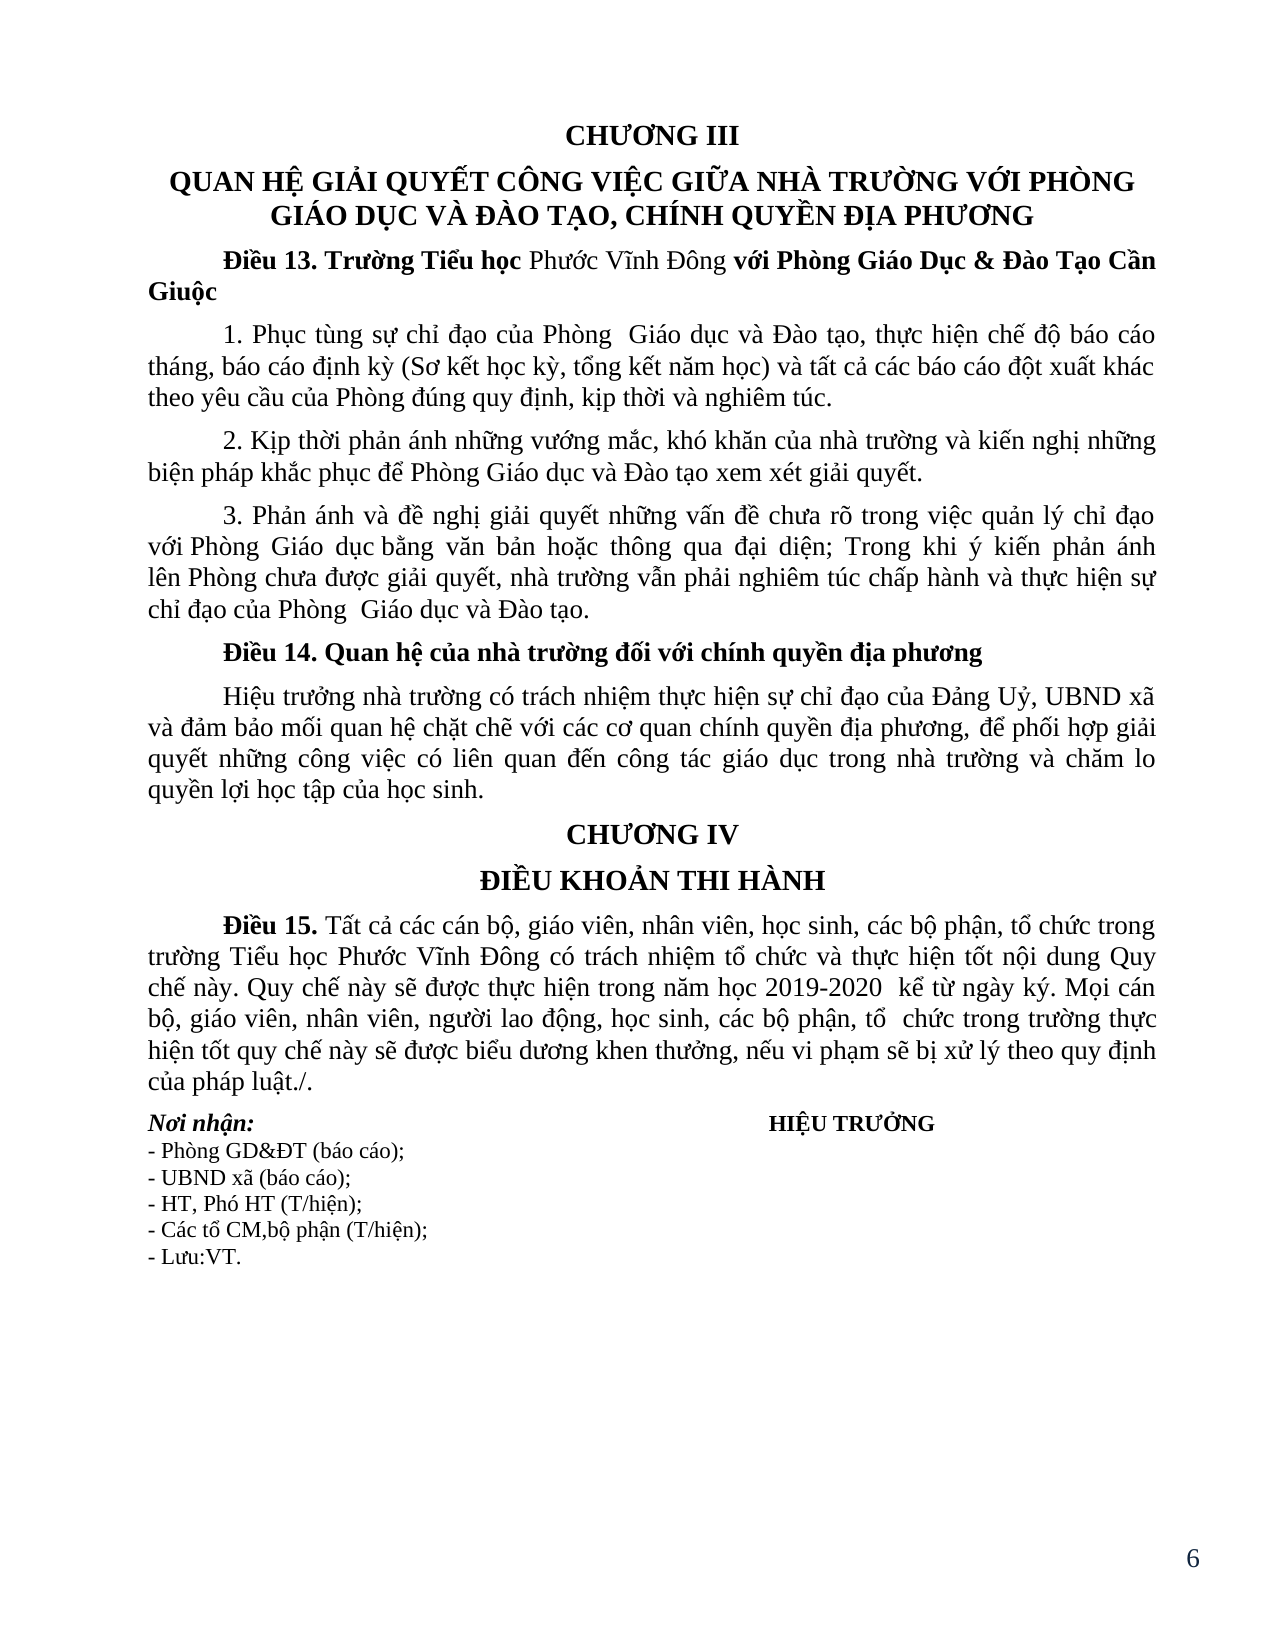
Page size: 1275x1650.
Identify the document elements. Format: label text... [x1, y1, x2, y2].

text - Các tổ CM,bộ phận (T/hiện); [148, 1216, 1157, 1243]
text Điều 13. Trường Tiểu học Phước Vĩnh Đông với Phòng Giáo Dục & Đào Tạo Cần Giuộc [148, 244, 1157, 306]
text 2. Kịp thời phản ánh những vướng mắc, khó khăn của nhà trường và kiến nghị những biện pháp khắc phục để Phòng Giáo dục và Đào tạo xem xét giải quyết. [148, 424, 1157, 487]
text Nơi nhận: HIỆU TRƯỞNG [148, 1108, 1157, 1137]
text CHƯƠNG III [148, 118, 1157, 152]
text 3. Phản ánh và đề nghị giải quyết những vấn đề chưa rõ trong việc quản lý chỉ đạo với Phòng Giáo dục bằng văn bản hoặc thông qua đại diện; Trong khi ý kiến phản ánh lên Phòng chưa được giải quyết, nhà trường vẫn phải nghiêm túc chấp hành và thực hiện sự chỉ đạo của Phòng Giáo dục và Đào tạo. [148, 499, 1157, 624]
text QUAN HỆ GIẢI QUYẾT CÔNG VIỆC GIỮA NHÀ TRƯỜNG VỚI PHÒNG GIÁO DỤC VÀ ĐÀO TẠO, CHÍNH QUYỀN ĐỊA PHƯƠNG [148, 164, 1157, 231]
text - Lưu:VT. [148, 1243, 1157, 1269]
text - HT, Phó HT (T/hiện); [148, 1190, 1157, 1216]
text Hiệu trưởng nhà trường có trách nhiệm thực hiện sự chỉ đạo của Đảng Uỷ, UBND xã và đảm bảo mối quan hệ chặt chẽ với các cơ quan chính quyền địa phương, để phối hợp giải quyết những công việc có liên quan đến công tác giáo dục trong nhà trường và chăm lo quyền lợi học tập của học sinh. [148, 680, 1157, 804]
text ĐIỀU KHOẢN THI HÀNH [148, 863, 1157, 897]
text - Phòng GD&ĐT (báo cáo); [148, 1137, 1157, 1164]
text 1. Phục tùng sự chỉ đạo của Phòng Giáo dục và Đào tạo, thực hiện chế độ báo cáo tháng, báo cáo định kỳ (Sơ kết học kỳ, tổng kết năm học) và tất cả các báo cáo đột xuất khác theo yêu cầu của Phòng đúng quy định, kịp thời và nghiêm túc. [148, 318, 1157, 412]
text Điều 14. Quan hệ của nhà trường đối với chính quyền địa phương [148, 636, 1157, 667]
text - UBND xã (báo cáo); [148, 1164, 1157, 1190]
text CHƯƠNG IV [148, 817, 1157, 851]
text Điều 15. Tất cả các cán bộ, giáo viên, nhân viên, học sinh, các bộ phận, tổ chức trong trường Tiểu học Phước Vĩnh Đông có trách nhiệm tổ chức và thực hiện tốt nội dung Quy chế này. Quy chế này sẽ được thực hiện trong năm học 2019-2020 kể từ ngày ký. Mọi cán bộ, giáo viên, nhân viên, người lao động, học sinh, các bộ phận, tổ chức trong trường thực hiện tốt quy chế này sẽ được biểu dương khen thưởng, nếu vi phạm sẽ bị xử lý theo quy định của pháp luật./. [148, 909, 1157, 1096]
